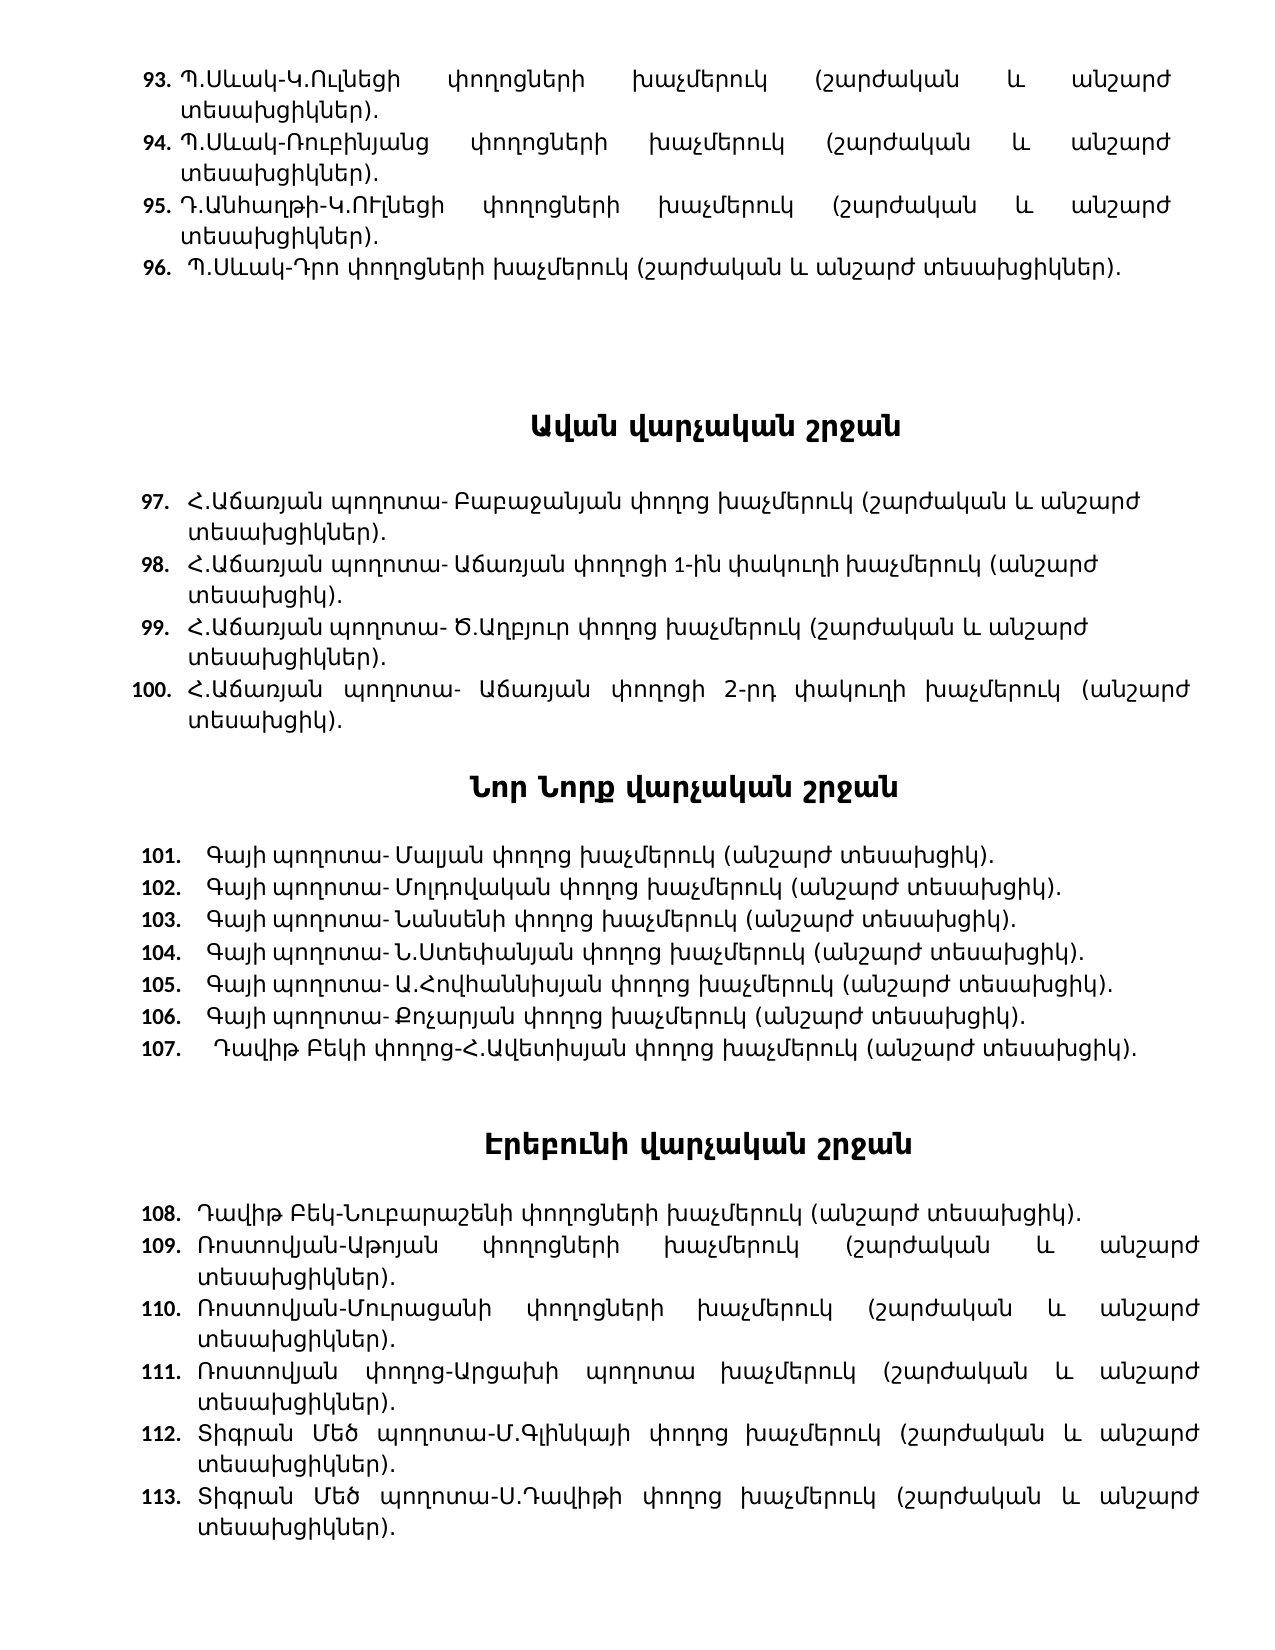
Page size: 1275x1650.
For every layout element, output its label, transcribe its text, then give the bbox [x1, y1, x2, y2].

list Գայի պողոտա- Քոչարյան փողոց խաչմերուկ (անշարժ տեսախցիկ). [141, 1002, 1191, 1030]
list Ռոստովյան-Աթոյան փողոցների խաչմերուկ (շարժական և անշարժ տեսախցիկներ). [141, 1232, 1200, 1290]
list Գայի պողոտա- Մոլդովական փողոց խաչմերուկ (անշարժ տեսախցիկ). [141, 873, 1191, 901]
list Պ.Սևակ-Դրո փողոցների խաչմերուկ (շարժական և անշարժ տեսախցիկներ). [142, 253, 1172, 281]
list Տիգրան Մեծ պողոտա-Ս.Դավիթի փողոց խաչմերուկ (շարժական և անշարժ տեսախցիկներ). [141, 1482, 1200, 1541]
list Հ.Աճառյան պողոտա- Աճառյան փողոցի 2-րդ փակուղի խաչմերուկ (անշարժ տեսախցիկ). [131, 675, 1191, 734]
list Էրեբունի վարչական շրջան [206, 1127, 1191, 1161]
list Գայի պողոտա- Ն.Ստեփանյան փողոց խաչմերուկ (անշարժ տեսախցիկ). [141, 938, 1191, 966]
list Պ.Սևակ-Կ.Ուլնեցի փողոցների խաչմերուկ (շարժական և անշարժ տեսախցիկներ). [142, 66, 1172, 124]
list Տիգրան Մեծ պողոտա-Մ.Գլինկայի փողոց խաչմերուկ (շարժական և անշարժ տեսախցիկներ). [141, 1419, 1200, 1478]
list Դ.Անհաղթի-Կ.ՈՒլնեցի փողոցների խաչմերուկ (շարժական և անշարժ տեսախցիկներ). [142, 191, 1172, 249]
list Դավիթ Բեկ-Նուբարաշենի փողոցների խաչմերուկ (անշարժ տեսախցիկ). [141, 1199, 1200, 1227]
list Գայի պողոտա- Նանսենի փողոց խաչմերուկ (անշարժ տեսախցիկ). [141, 906, 1191, 933]
list Ռոստովյան փողոց-Արցախի պողոտա խաչմերուկ (շարժական և անշարժ տեսախցիկներ). [141, 1357, 1200, 1416]
list Հ.Աճառյան պողոտա- Ծ.Աղբյուր փողոց խաչմերուկ (շարժական և անշարժ տեսախցիկներ). [141, 613, 1191, 671]
list Նոր Նորք վարչական շրջան [178, 770, 1191, 804]
list Հ.Աճառյան պողոտա- Աճառյան փողոցի 1-ին փակուղի խաչմերուկ (անշարժ տեսախցիկ). [141, 550, 1191, 609]
list Ռոստովյան-Մուրացանի փողոցների խաչմերուկ (շարժական և անշարժ տեսախցիկներ). [141, 1294, 1200, 1353]
list Պ.Սևակ-Ռուբինյանց փողոցների խաչմերուկ (շարժական և անշարժ տեսախցիկներ). [142, 128, 1172, 187]
list Հ.Աճառյան պողոտա- Բաբաջանյան փողոց խաչմերուկ (շարժական և անշարժ տեսախցիկներ). [141, 487, 1191, 546]
list Ավան վարչական շրջան [178, 409, 1172, 482]
list Դավիթ Բեկի փողոց-Հ.Ավետիսյան փողոց խաչմերուկ (անշարժ տեսախցիկ). [141, 1034, 1191, 1123]
list Գայի պողոտա- Ա.Հովհաննիսյան փողոց խաչմերուկ (անշարժ տեսախցիկ). [141, 970, 1191, 998]
list Գայի պողոտա- Մալյան փողոց խաչմերուկ (անշարժ տեսախցիկ). [141, 841, 1191, 869]
